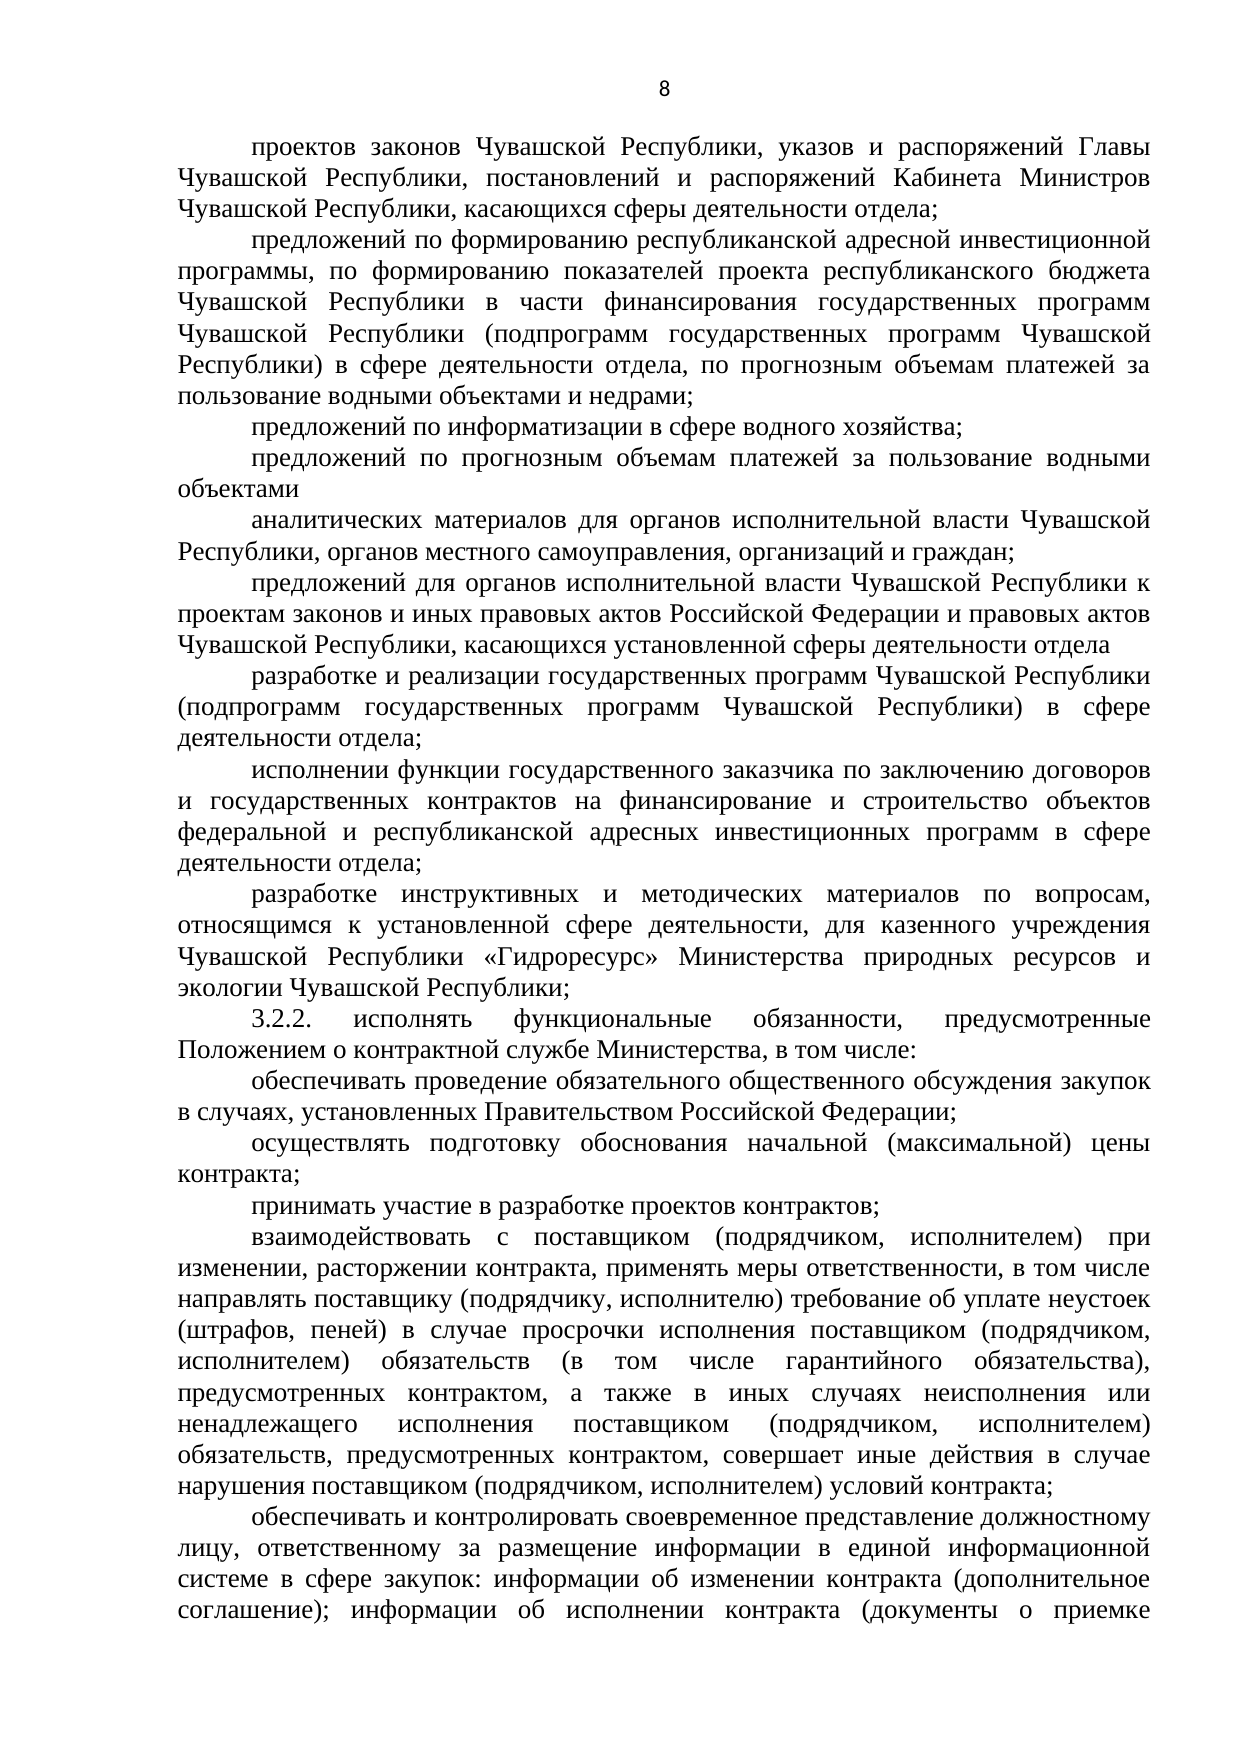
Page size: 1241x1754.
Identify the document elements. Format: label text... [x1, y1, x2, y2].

text аналитических материалов для органов исполнительной власти Чувашской Республики, органов местного самоуправления, организаций и граждан; [177, 503, 1152, 566]
text осуществлять подготовку обоснования начальной (максимальной) цены контракта; [177, 1126, 1152, 1189]
text принимать участие в разработке проектов контрактов; [177, 1189, 1152, 1220]
text взаимодействовать с поставщиком (подрядчиком, исполнителем) при изменении, расторжении контракта, применять меры ответственности, в том числе направлять поставщику (подрядчику, исполнителю) требование об уплате неустоек (штрафов, пеней) в случае просрочки исполнения поставщиком (подрядчиком, исполнителем) обязательств (в том числе гарантийного обязательства), предусмотренных контрактом, а также в иных случаях неисполнения или ненадлежащего исполнения поставщиком (подрядчиком, исполнителем) обязательств, предусмотренных контрактом, совершает иные действия в случае нарушения поставщиком (подрядчиком, исполнителем) условий контракта; [177, 1220, 1152, 1500]
text исполнении функции государственного заказчика по заключению договоров и государственных контрактов на финансирование и строительство объектов федеральной и республиканской адресных инвестиционных программ в сфере деятельности отдела; [177, 753, 1152, 877]
text предложений для органов исполнительной власти Чувашской Республики к проектам законов и иных правовых актов Российской Федерации и правовых актов Чувашской Республики, касающихся установленной сферы деятельности отдела [177, 566, 1152, 659]
text проектов законов Чувашской Республики, указов и распоряжений Главы Чувашской Республики, постановлений и распоряжений Кабинета Министров Чувашской Республики, касающихся сферы деятельности отдела; [177, 130, 1152, 223]
text предложений по прогнозным объемам платежей за пользование водными объектами [177, 441, 1152, 503]
text разработке и реализации государственных программ Чувашской Республики (подпрограмм государственных программ Чувашской Республики) в сфере деятельности отдела; [177, 659, 1152, 753]
text предложений по информатизации в сфере водного хозяйства; [177, 410, 1152, 441]
text предложений по формированию республиканской адресной инвестиционной программы, по формированию показателей проекта республиканского бюджета Чувашской Республики в части финансирования государственных программ Чувашской Республики (подпрограмм государственных программ Чувашской Республики) в сфере деятельности отдела, по прогнозным объемам платежей за пользование водными объектами и недрами; [177, 223, 1152, 410]
text обеспечивать проведение обязательного общественного обсуждения закупок в случаях, установленных Правительством Российской Федерации; [177, 1064, 1152, 1126]
text 3.2.2. исполнять функциональные обязанности, предусмотренные Положением о контрактной службе Министерства, в том числе: [177, 1002, 1152, 1064]
text разработке инструктивных и методических материалов по вопросам, относящимся к установленной сфере деятельности, для казенного учреждения Чувашской Республики «Гидроресурс» Министерства природных ресурсов и экологии Чувашской Республики; [177, 877, 1152, 1002]
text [177, 1500, 1152, 1625]
